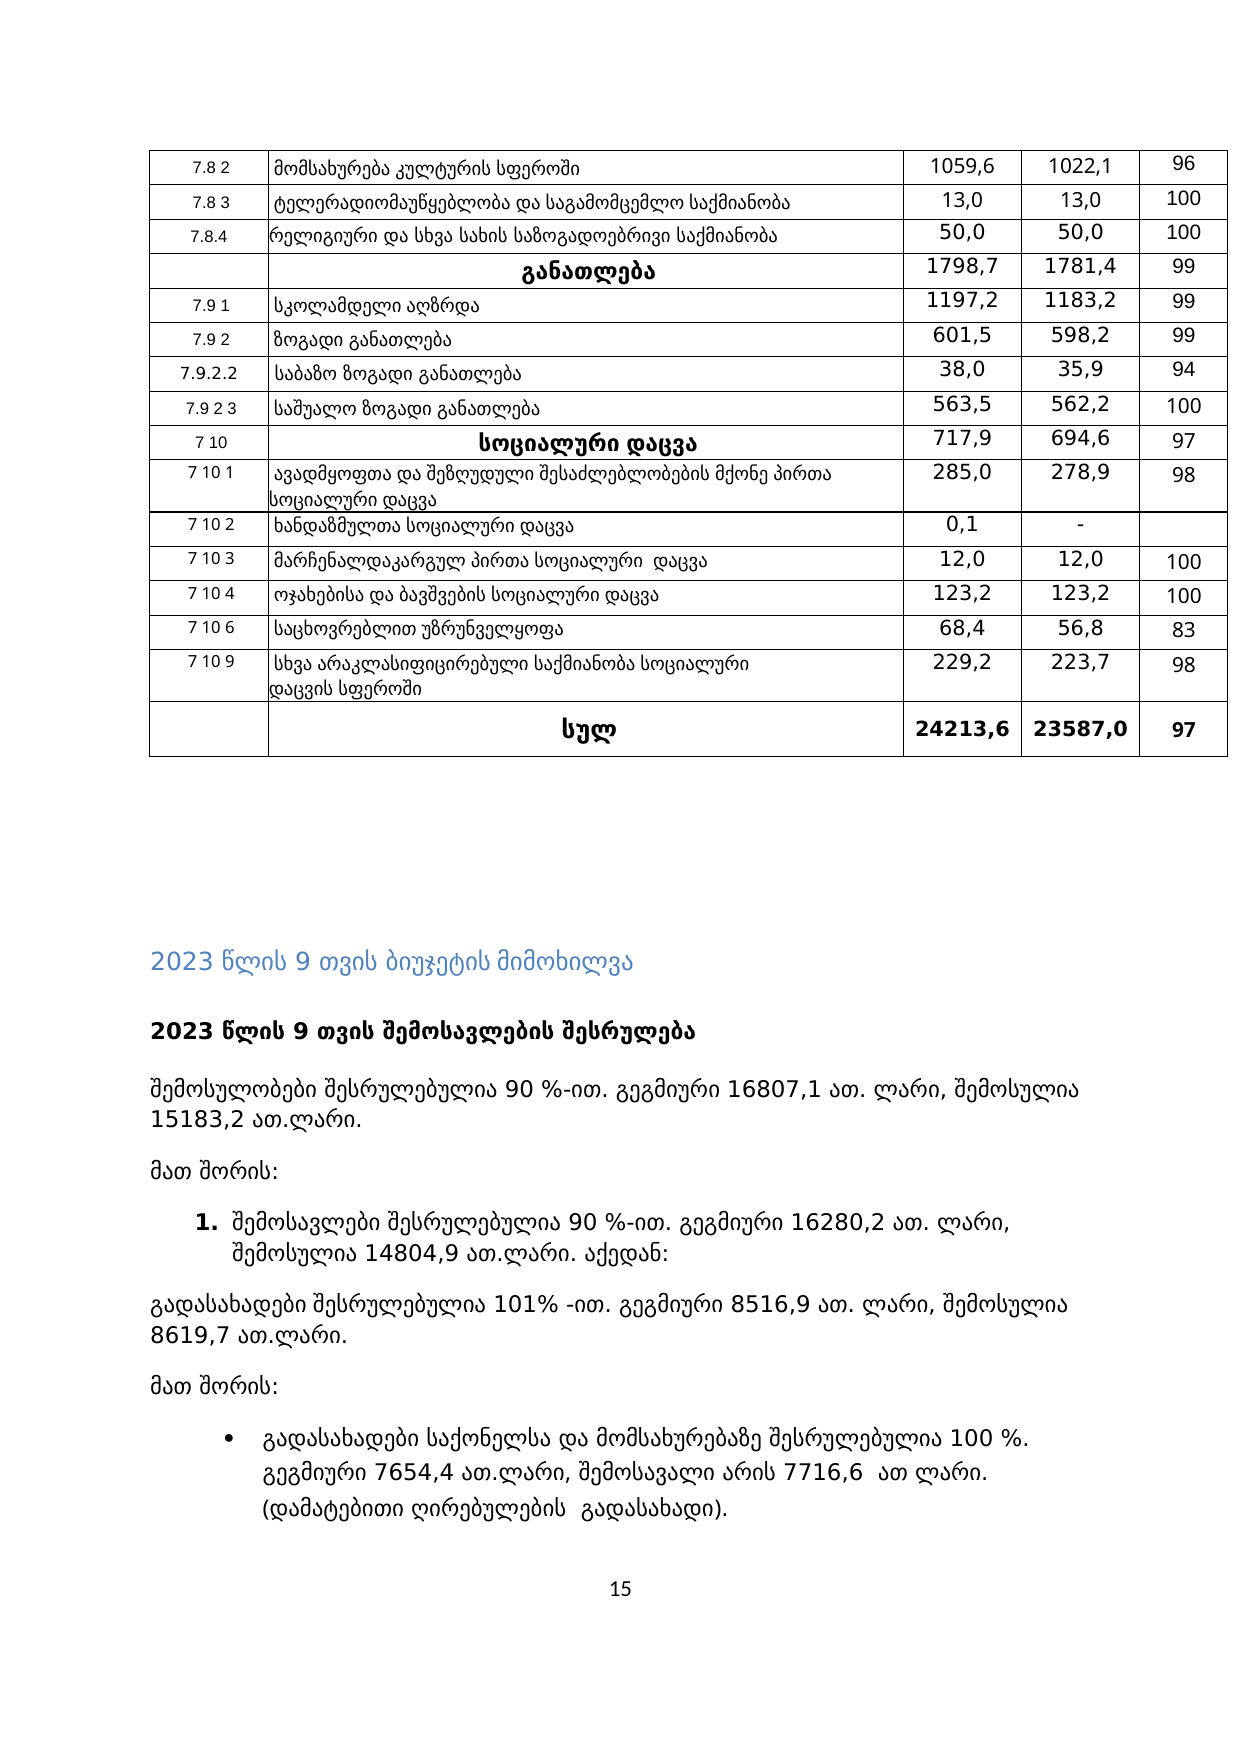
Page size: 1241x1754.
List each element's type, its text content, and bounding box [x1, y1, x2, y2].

table_cell 694,6 [1022, 426, 1139, 459]
table_cell 97 [1140, 702, 1227, 756]
table_cell ზოგადი განათლება [269, 323, 903, 356]
table_cell [150, 702, 268, 756]
table_cell განათლება [269, 254, 903, 287]
table_cell 7 10 [150, 426, 268, 459]
table_cell 223,7 [1022, 650, 1139, 701]
table_cell 7 10 1 [150, 460, 268, 511]
table_cell 100 [1140, 581, 1227, 614]
table_cell 100 [1140, 392, 1227, 425]
table_cell რელიგიური და სხვა სახის საზოგადოებრივი საქმიანობა [269, 220, 903, 253]
table_cell 563,5 [904, 392, 1021, 425]
table_cell ავადმყოფთა და შეზღუდული შესაძლებლობების მქონე პირთა სოციალური დაცვა [269, 460, 903, 511]
table_cell 100 [1140, 547, 1227, 580]
table_cell 1183,2 [1022, 289, 1139, 322]
table_cell 99 [1140, 254, 1227, 287]
table_cell 562,2 [1022, 392, 1139, 425]
table_cell სულ [269, 702, 903, 756]
table_cell 83 [1140, 616, 1227, 649]
text 2023 წლის 9 თვის შემოსავლების შესრულება [150, 1018, 1090, 1044]
table_cell 1022,1 [1022, 151, 1139, 184]
table_cell 56,8 [1022, 616, 1139, 649]
list გადასახადები საქონელსა და მომსახურებაზე შესრულებულია 100 %. გეგმიური 7654,4 ათ.ლარი, შემოსავალი არის 7716,6 ათ ლარი. (დამატებითი ღირებულების გადასახადი). [225, 1425, 1090, 1523]
table_cell 98 [1140, 460, 1227, 511]
table_cell სოციალური დაცვა [269, 426, 903, 459]
table_cell 123,2 [904, 581, 1021, 614]
table_cell [1140, 513, 1227, 546]
table_cell 38,0 [904, 357, 1021, 391]
table_cell 229,2 [904, 650, 1021, 701]
table_cell 99 [1140, 323, 1227, 356]
table_cell ტელერადიომაუწყებლობა და საგამომცემლო საქმიანობა [269, 185, 903, 219]
table_cell 598,2 [1022, 323, 1139, 356]
table_cell 7.8.4 [150, 220, 268, 253]
table_cell 35,9 [1022, 357, 1139, 391]
table_cell 97 [1140, 426, 1227, 459]
table_cell 50,0 [1022, 220, 1139, 253]
table_cell 99 [1140, 289, 1227, 322]
table_cell 1059,6 [904, 151, 1021, 184]
table_cell 50,0 [904, 220, 1021, 253]
list შემოსავლები შესრულებულია 90 %-ით. გეგმიური 16280,2 ათ. ლარი, შემოსულია 14804,9 ათ.ლარი. აქედან: [194, 1209, 1090, 1267]
table_cell საბაზო ზოგადი განათლება [269, 357, 903, 391]
table_cell 94 [1140, 357, 1227, 391]
table_cell 100 [1140, 185, 1227, 219]
table_cell 23587,0 [1022, 702, 1139, 756]
table_cell 7 10 6 [150, 616, 268, 649]
table_cell სკოლამდელი აღზრდა [269, 289, 903, 322]
text შემოსულობები შესრულებულია 90 %-ით. გეგმიური 16807,1 ათ. ლარი, შემოსულია 15183,2 ათ.ლარი. [150, 1076, 1090, 1133]
table_cell 7.8 3 [150, 185, 268, 219]
table_cell 1781,4 [1022, 254, 1139, 287]
table_cell 278,9 [1022, 460, 1139, 511]
table_cell 7.9 2 [150, 323, 268, 356]
table_cell 601,5 [904, 323, 1021, 356]
subtitle 2023 წლის 9 თვის ბიუჯეტის მიმოხილვა [150, 947, 1090, 976]
table_cell 68,4 [904, 616, 1021, 649]
table_cell 7.9.2.2 [150, 357, 268, 391]
table_cell 123,2 [1022, 581, 1139, 614]
table_cell მომსახურება კულტურის სფეროში [269, 151, 903, 184]
table_cell საშუალო ზოგადი განათლება [269, 392, 903, 425]
table_cell 24213,6 [904, 702, 1021, 756]
table_cell ოჯახებისა და ბავშვების სოციალური დაცვა [269, 581, 903, 614]
table_cell 7 10 3 [150, 547, 268, 580]
table_cell 100 [1140, 220, 1227, 253]
table_cell 96 [1140, 151, 1227, 184]
table_cell - [1022, 513, 1139, 546]
text მათ შორის: [150, 1373, 1090, 1400]
text გადასახადები შესრულებულია 101% -ით. გეგმიური 8516,9 ათ. ლარი, შემოსულია 8619,7 ათ.ლარი. [150, 1291, 1090, 1349]
table_cell 0,1 [904, 513, 1021, 546]
table_cell საცხოვრებლით უზრუნველყოფა [269, 616, 903, 649]
table_cell მარჩენალდაკარგულ პირთა სოციალური დაცვა [269, 547, 903, 580]
table_cell ხანდაზმულთა სოციალური დაცვა [269, 513, 903, 546]
table_cell 12,0 [1022, 547, 1139, 580]
table_cell 285,0 [904, 460, 1021, 511]
table_cell 7.8 2 [150, 151, 268, 184]
table_cell 717,9 [904, 426, 1021, 459]
table_cell 98 [1140, 650, 1227, 701]
table_cell 7 10 2 [150, 513, 268, 546]
table_cell [150, 254, 268, 287]
table_cell სხვა არაკლასიფიცირებული საქმიანობა სოციალური დაცვის სფეროში [269, 650, 903, 701]
table_cell 13,0 [904, 185, 1021, 219]
text მათ შორის: [150, 1158, 1090, 1184]
table_cell 7.9 2 3 [150, 392, 268, 425]
table_cell 1197,2 [904, 289, 1021, 322]
table_cell 13,0 [1022, 185, 1139, 219]
table_cell 1798,7 [904, 254, 1021, 287]
table_cell 7 10 9 [150, 650, 268, 701]
table_cell 7 10 4 [150, 581, 268, 614]
table_cell 7.9 1 [150, 289, 268, 322]
table_cell 12,0 [904, 547, 1021, 580]
